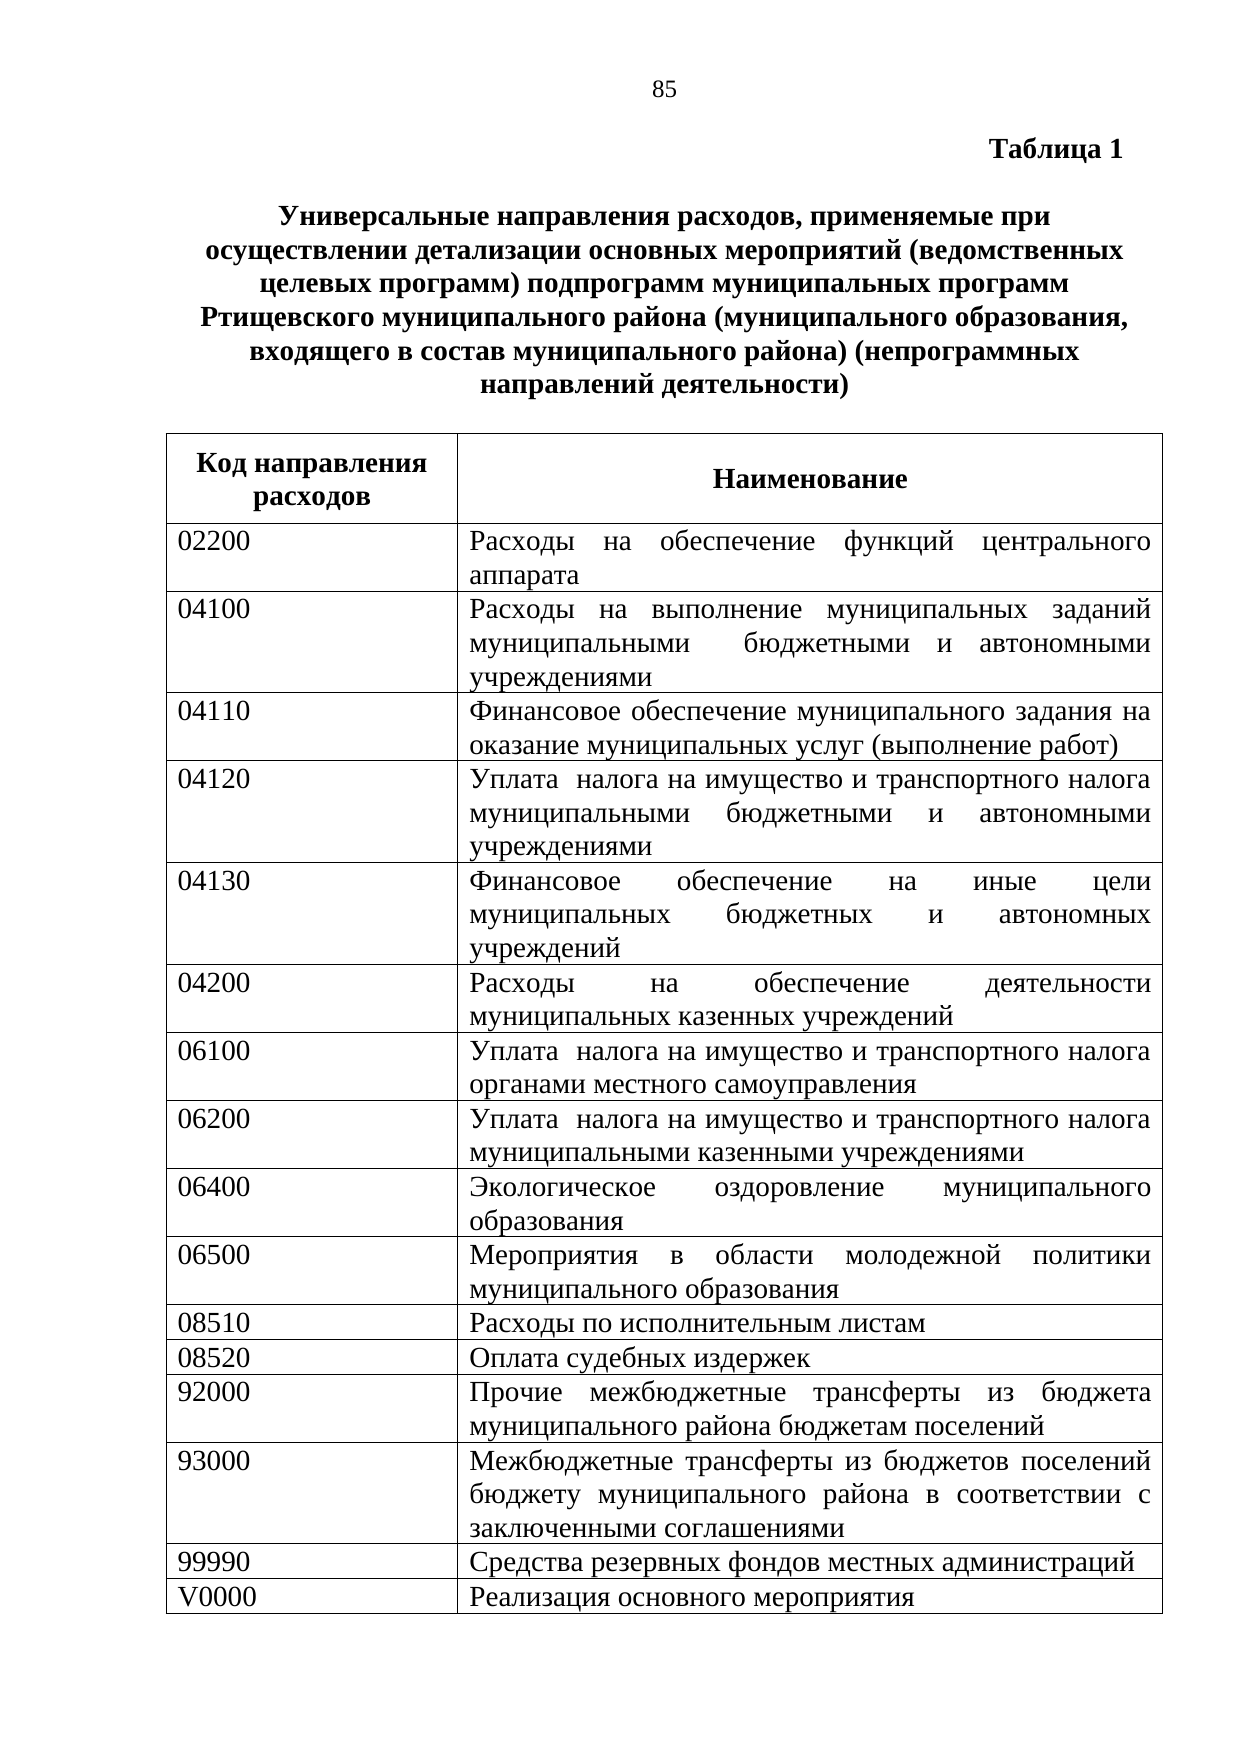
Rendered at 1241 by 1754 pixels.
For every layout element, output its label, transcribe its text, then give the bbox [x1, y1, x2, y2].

table_cell 04200 [167, 965, 457, 1032]
table_cell 06200 [167, 1101, 457, 1168]
table_cell Финансовое обеспечение на иные цели муниципальных бюджетных и автономных учреждений [458, 863, 1162, 964]
table_cell 06100 [167, 1033, 457, 1100]
table_cell 08520 [167, 1340, 457, 1373]
table_cell Уплата налога на имущество и транспортного налога муниципальными бюджетными и автономными учреждениями [458, 761, 1162, 862]
table_cell 04100 [167, 592, 457, 692]
text Таблица 1 [915, 131, 1152, 165]
table_header Наименование [458, 434, 1162, 522]
table_cell 08510 [167, 1305, 457, 1339]
text Универсальные направления расходов, применяемые при осуществлении детализации основных мероприятий (ведомственных целевых программ) подпрограмм муниципальных программ Ртищевского муниципального района (муниципального образования, входящего в состав муниципального района) (непрограммных направлений деятельности) [177, 198, 1152, 400]
table_cell Расходы на обеспечение функций центрального аппарата [458, 524, 1162, 591]
table_cell 93000 [167, 1443, 457, 1543]
table_header Код направления расходов [167, 434, 457, 522]
table_cell 06500 [167, 1237, 457, 1304]
table_cell 06400 [167, 1169, 457, 1236]
table_cell 92000 [167, 1375, 457, 1442]
table_cell Межбюджетные трансферты из бюджетов поселений бюджету муниципального района в соответствии с заключенными соглашениями [458, 1443, 1162, 1543]
table_cell 04120 [167, 761, 457, 862]
table_cell Финансовое обеспечение муниципального задания на оказание муниципальных услуг (выполнение работ) [458, 693, 1162, 760]
table_cell Экологическое оздоровление муниципального образования [458, 1169, 1162, 1236]
table_cell Прочие межбюджетные трансферты из бюджета муниципального района бюджетам поселений [458, 1375, 1162, 1442]
table_cell 04130 [167, 863, 457, 964]
table_cell Средства резервных фондов местных администраций [458, 1544, 1162, 1578]
table_cell Оплата судебных издержек [458, 1340, 1162, 1373]
table_cell Мероприятия в области молодежной политики муниципального образования [458, 1237, 1162, 1304]
table_cell Реализация основного мероприятия [458, 1579, 1162, 1612]
table_cell 04110 [167, 693, 457, 760]
table_cell Расходы на обеспечение деятельности муниципальных казенных учреждений [458, 965, 1162, 1032]
table_cell Уплата налога на имущество и транспортного налога органами местного самоуправления [458, 1033, 1162, 1100]
table_cell Уплата налога на имущество и транспортного налога муниципальными казенными учреждениями [458, 1101, 1162, 1168]
table_cell 99990 [167, 1544, 457, 1578]
table_cell 02200 [167, 524, 457, 591]
table_cell Расходы по исполнительным листам [458, 1305, 1162, 1339]
table_cell Расходы на выполнение муниципальных заданий муниципальными бюджетными и автономными учреждениями [458, 592, 1162, 692]
table_cell V0000 [167, 1579, 457, 1612]
